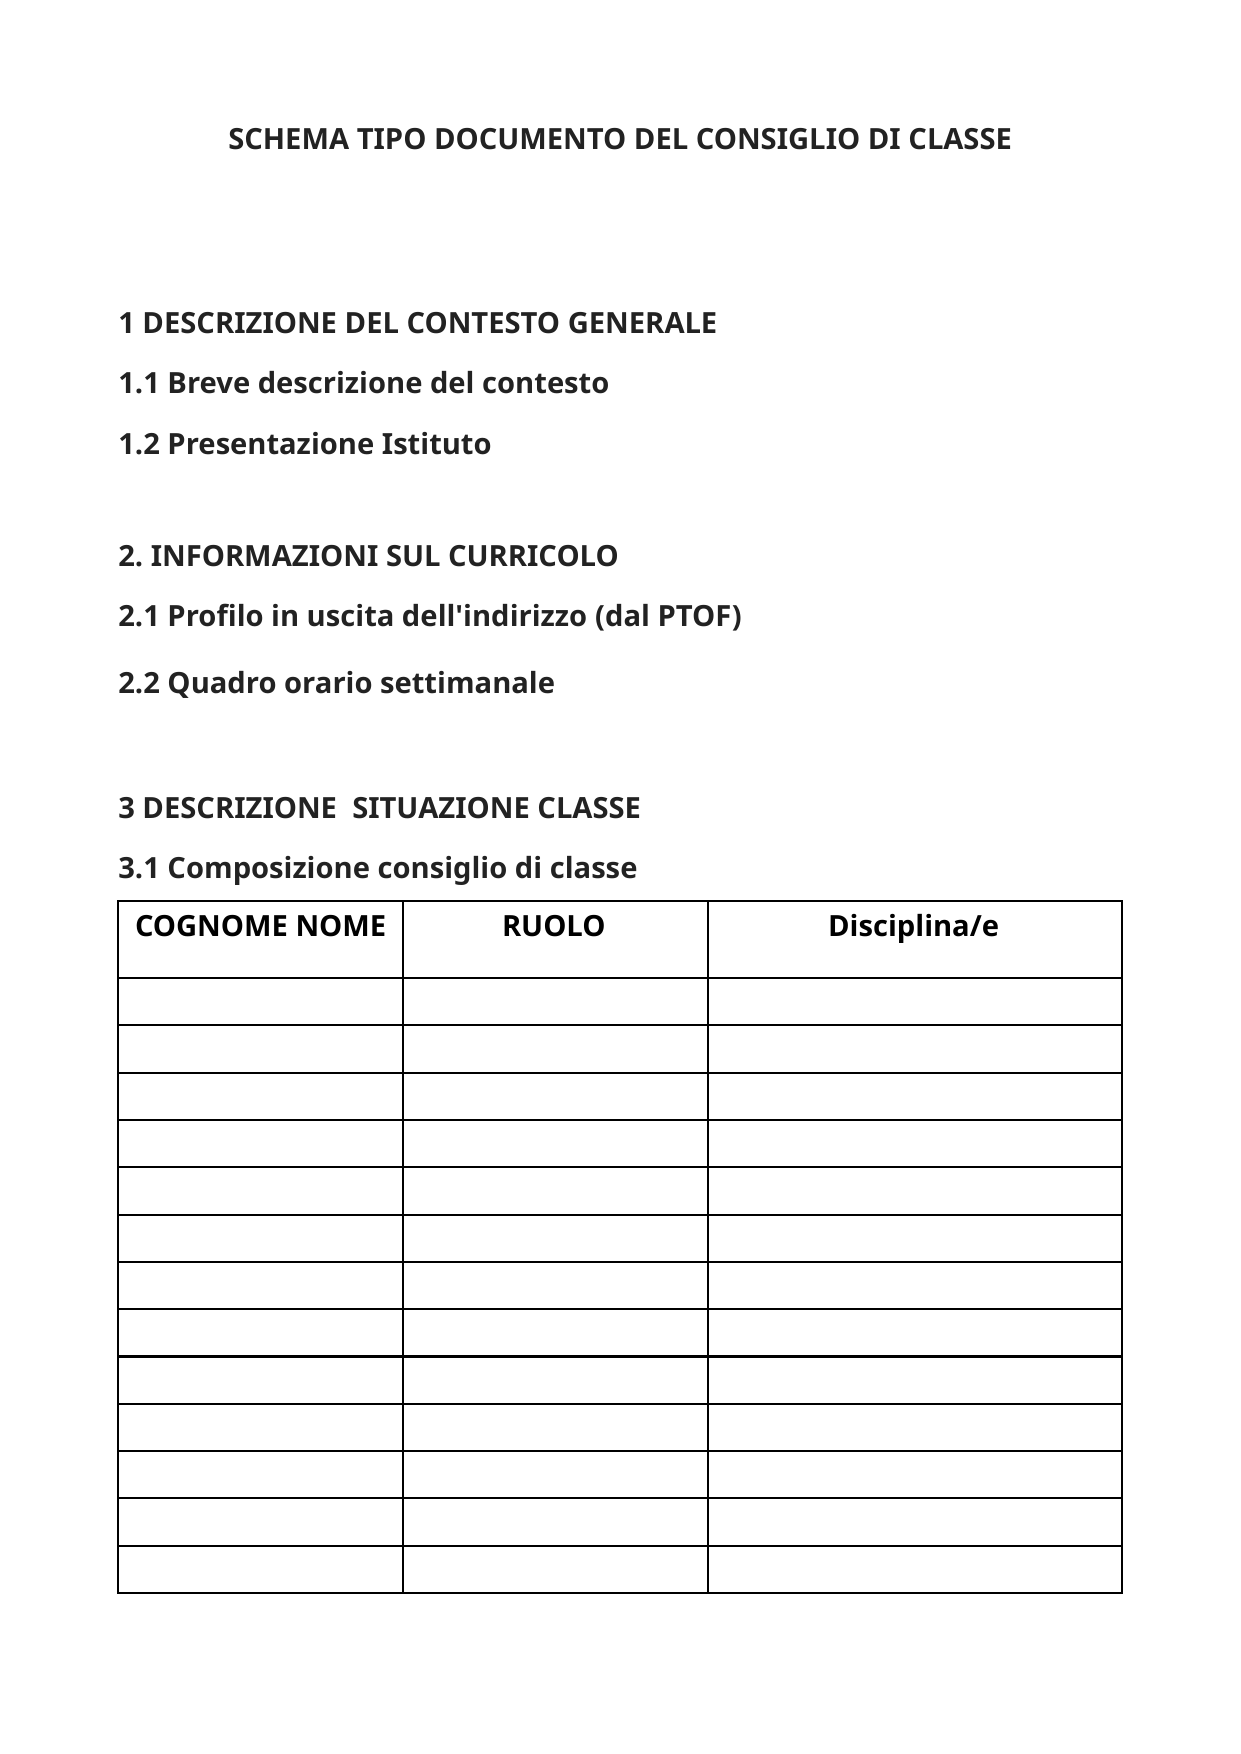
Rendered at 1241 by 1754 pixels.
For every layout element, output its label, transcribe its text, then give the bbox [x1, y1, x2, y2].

text 2. INFORMAZIONI SUL CURRICOLO [118, 535, 1122, 575]
table_cell [709, 1263, 1121, 1308]
table_cell [404, 1026, 707, 1072]
table_cell [709, 1547, 1121, 1592]
subtitle 3 DESCRIZIONE SITUAZIONE CLASSE [118, 787, 1122, 827]
table_cell [404, 1358, 707, 1403]
table_cell [709, 1026, 1121, 1072]
table_cell [119, 1216, 402, 1261]
table_header Disciplina/e [709, 902, 1121, 977]
table_cell [119, 1499, 402, 1544]
table_header COGNOME NOME [119, 902, 402, 977]
subtitle 1.1 Breve descrizione del contesto [118, 362, 1122, 402]
table_cell [404, 1405, 707, 1450]
subtitle 1 DESCRIZIONE DEL CONTESTO GENERALE [118, 302, 1122, 342]
subtitle 2.2 Quadro orario settimanale [118, 662, 1122, 702]
text 2.1 Profilo in uscita dell'indirizzo (dal PTOF) [118, 596, 1122, 635]
text SCHEMA TIPO DOCUMENTO DEL CONSIGLIO DI CLASSE [118, 118, 1122, 158]
table_cell [404, 1168, 707, 1213]
subtitle 3.1 Composizione consiglio di classe [118, 848, 1122, 887]
table_cell [404, 979, 707, 1024]
table_cell [709, 1405, 1121, 1450]
table_cell [119, 1263, 402, 1308]
table_cell [709, 1310, 1121, 1355]
table_cell [404, 1263, 707, 1308]
table_cell [709, 1074, 1121, 1119]
table_cell [119, 1168, 402, 1213]
table_cell [404, 1499, 707, 1544]
table_cell [404, 1216, 707, 1261]
table_cell [119, 979, 402, 1024]
table_cell [404, 1452, 707, 1497]
table_cell [709, 1452, 1121, 1497]
table_cell [119, 1310, 402, 1355]
table_cell [709, 979, 1121, 1024]
table_cell [119, 1547, 402, 1592]
table_cell [119, 1026, 402, 1072]
table_header RUOLO [404, 902, 707, 977]
table_cell [709, 1358, 1121, 1403]
table_cell [119, 1358, 402, 1403]
table_cell [404, 1547, 707, 1592]
table_cell [119, 1405, 402, 1450]
subtitle 1.2 Presentazione Istituto [118, 423, 1122, 463]
table_cell [709, 1216, 1121, 1261]
table_cell [119, 1452, 402, 1497]
table_cell [119, 1121, 402, 1166]
table_cell [404, 1121, 707, 1166]
table_cell [119, 1074, 402, 1119]
table_cell [709, 1168, 1121, 1213]
table_cell [709, 1499, 1121, 1544]
table_cell [404, 1310, 707, 1355]
table_cell [404, 1074, 707, 1119]
table_cell [709, 1121, 1121, 1166]
